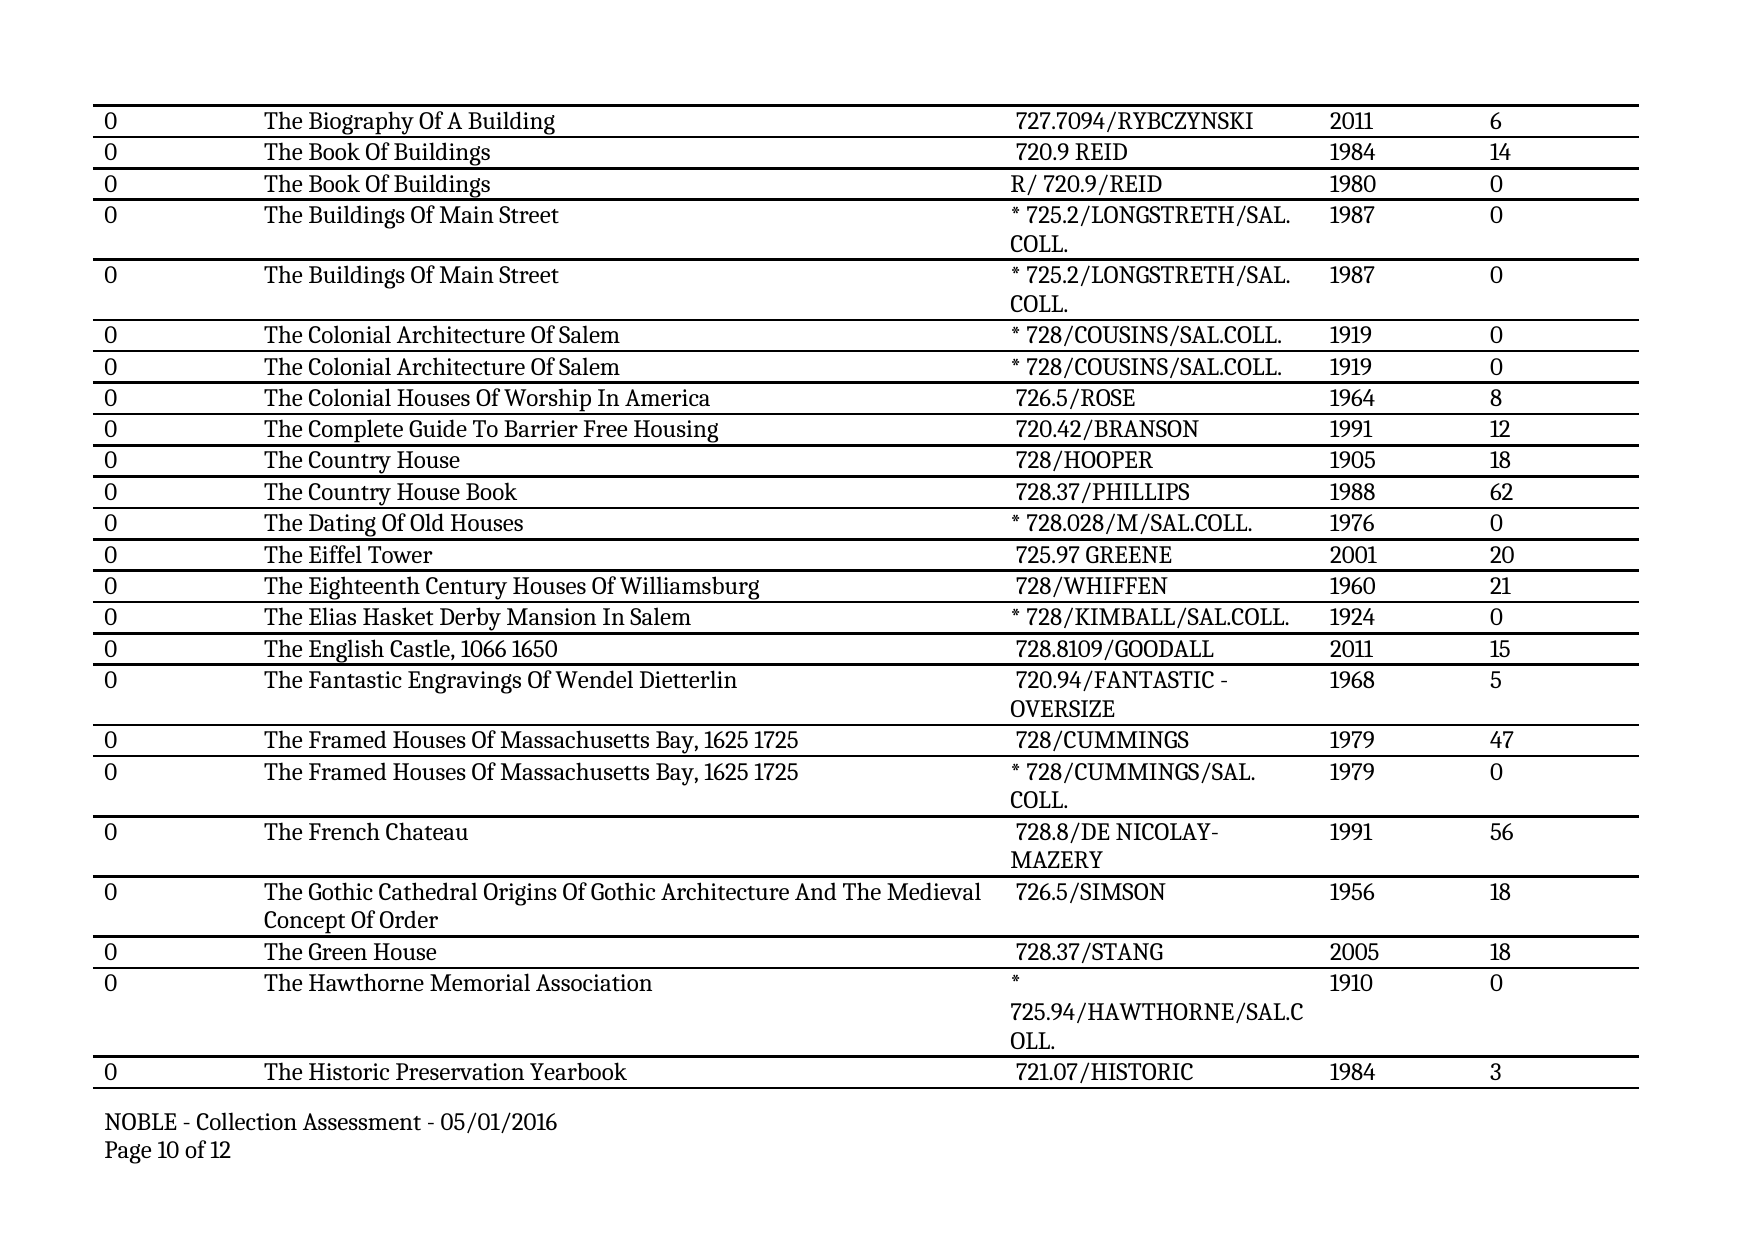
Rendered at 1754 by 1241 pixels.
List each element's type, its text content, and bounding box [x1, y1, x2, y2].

table_cell The Eighteenth Century Houses Of Williamsburg [253, 572, 999, 601]
table_cell 727.7094/RYBCZYNSKI [999, 107, 1319, 136]
table_cell 0 [1479, 201, 1638, 258]
table_cell 5 [1479, 666, 1638, 723]
table_cell * 725.94/HAWTHORNE/SAL.COLL. [999, 969, 1319, 1055]
table_cell 0 [93, 572, 253, 601]
table_cell 1919 [1319, 321, 1478, 350]
table_cell 1979 [1319, 726, 1478, 755]
table_cell 0 [93, 201, 253, 258]
table_cell 0 [1479, 321, 1638, 350]
table_cell * 728/KIMBALL/SAL.COLL. [999, 603, 1319, 632]
table_cell The Dating Of Old Houses [253, 509, 999, 538]
table_cell 0 [93, 170, 253, 198]
table_cell 0 [93, 878, 253, 935]
table_cell 0 [93, 541, 253, 569]
table_cell * 728/CUMMINGS/SAL. COLL. [999, 757, 1319, 815]
table_cell The Colonial Houses Of Worship In America [253, 384, 999, 412]
table_cell 0 [93, 635, 253, 663]
table_cell 56 [1479, 818, 1638, 875]
table_cell 1988 [1319, 478, 1478, 507]
table_cell 0 [93, 818, 253, 875]
table_cell 728.37/PHILLIPS [999, 478, 1319, 507]
table_cell 1910 [1319, 969, 1478, 1055]
table_cell 62 [1479, 478, 1638, 507]
table_cell 0 [93, 138, 253, 167]
table_cell 3 [1479, 1058, 1638, 1087]
table_cell 0 [93, 447, 253, 475]
table_cell 1984 [1319, 1058, 1478, 1087]
table_cell 0 [93, 415, 253, 444]
table_cell The Colonial Architecture Of Salem [253, 321, 999, 350]
table_cell 1980 [1319, 170, 1478, 198]
table_cell 20 [1479, 541, 1638, 569]
table_cell * 728.028/M/SAL.COLL. [999, 509, 1319, 538]
table_cell 0 [93, 938, 253, 966]
table_cell The Green House [253, 938, 999, 966]
table_cell 1991 [1319, 818, 1478, 875]
table_cell 12 [1479, 415, 1638, 444]
table_cell 0 [93, 757, 253, 815]
table_cell 726.5/ROSE [999, 384, 1319, 412]
table_cell 0 [93, 1058, 253, 1087]
table_cell 0 [1479, 352, 1638, 381]
table_cell The Biography Of A Building [253, 107, 999, 136]
table_cell 1976 [1319, 509, 1478, 538]
table_cell The Buildings Of Main Street [253, 261, 999, 318]
table_cell 1987 [1319, 201, 1478, 258]
table_cell The French Chateau [253, 818, 999, 875]
table_cell 0 [1479, 603, 1638, 632]
table_cell 2005 [1319, 938, 1478, 966]
table_cell 0 [93, 352, 253, 381]
table_cell The Buildings Of Main Street [253, 201, 999, 258]
table_cell The Elias Hasket Derby Mansion In Salem [253, 603, 999, 632]
table_cell 18 [1479, 938, 1638, 966]
table_cell 1919 [1319, 352, 1478, 381]
table_cell The Hawthorne Memorial Association [253, 969, 999, 1055]
table_cell 728.8/DE NICOLAY-MAZERY [999, 818, 1319, 875]
table_cell 726.5/SIMSON [999, 878, 1319, 935]
table_cell * 728/COUSINS/SAL.COLL. [999, 321, 1319, 350]
table_cell 728.8109/GOODALL [999, 635, 1319, 663]
table_cell 1979 [1319, 757, 1478, 815]
table_cell 721.07/HISTORIC [999, 1058, 1319, 1087]
table_cell * 725.2/LONGSTRETH/SAL. COLL. [999, 261, 1319, 318]
table_cell 0 [1479, 969, 1638, 1055]
table_cell The Historic Preservation Yearbook [253, 1058, 999, 1087]
table_cell The Book Of Buildings [253, 170, 999, 198]
table_cell 14 [1479, 138, 1638, 167]
table_cell 725.97 GREENE [999, 541, 1319, 569]
table_cell 720.94/FANTASTIC - OVERSIZE [999, 666, 1319, 723]
table_cell 8 [1479, 384, 1638, 412]
table_cell 15 [1479, 635, 1638, 663]
table_cell 0 [93, 603, 253, 632]
table_cell 728/WHIFFEN [999, 572, 1319, 601]
table_cell 728/CUMMINGS [999, 726, 1319, 755]
table_cell 728/HOOPER [999, 447, 1319, 475]
table_cell 0 [93, 384, 253, 412]
table_cell 21 [1479, 572, 1638, 601]
table_cell The Eiffel Tower [253, 541, 999, 569]
table_cell 18 [1479, 447, 1638, 475]
table_cell 2011 [1319, 635, 1478, 663]
table_cell 0 [1479, 170, 1638, 198]
table_cell 0 [93, 107, 253, 136]
table_cell 1991 [1319, 415, 1478, 444]
table_cell 1905 [1319, 447, 1478, 475]
table_cell 0 [1479, 757, 1638, 815]
table_cell * 728/COUSINS/SAL.COLL. [999, 352, 1319, 381]
table_cell The Colonial Architecture Of Salem [253, 352, 999, 381]
table_cell R/ 720.9/REID [999, 170, 1319, 198]
table_cell The Book Of Buildings [253, 138, 999, 167]
table_cell 720.42/BRANSON [999, 415, 1319, 444]
table_cell 6 [1479, 107, 1638, 136]
table_cell 0 [1479, 509, 1638, 538]
table_cell The Complete Guide To Barrier Free Housing [253, 415, 999, 444]
table_cell 2001 [1319, 541, 1478, 569]
table_cell * 725.2/LONGSTRETH/SAL. COLL. [999, 201, 1319, 258]
table_cell 1987 [1319, 261, 1478, 318]
table_cell 728.37/STANG [999, 938, 1319, 966]
table_cell 47 [1479, 726, 1638, 755]
table_cell 1924 [1319, 603, 1478, 632]
table_cell 1960 [1319, 572, 1478, 601]
table_cell 0 [1479, 261, 1638, 318]
table_cell 18 [1479, 878, 1638, 935]
table_cell The English Castle, 1066 1650 [253, 635, 999, 663]
table_cell 0 [93, 321, 253, 350]
table_cell 0 [93, 969, 253, 1055]
table_cell 1968 [1319, 666, 1478, 723]
table_cell 0 [93, 478, 253, 507]
table_cell 1956 [1319, 878, 1478, 935]
table_cell The Country House Book [253, 478, 999, 507]
table_cell The Gothic Cathedral Origins Of Gothic Architecture And The Medieval Concept Of Order [253, 878, 999, 935]
table_cell The Country House [253, 447, 999, 475]
table_cell The Framed Houses Of Massachusetts Bay, 1625 1725 [253, 726, 999, 755]
table_cell 720.9 REID [999, 138, 1319, 167]
table_cell 1964 [1319, 384, 1478, 412]
table_cell 0 [93, 261, 253, 318]
table_cell 0 [93, 666, 253, 723]
table_cell 0 [93, 726, 253, 755]
table_cell 2011 [1319, 107, 1478, 136]
table_cell The Fantastic Engravings Of Wendel Dietterlin [253, 666, 999, 723]
table_cell 1984 [1319, 138, 1478, 167]
table_cell 0 [93, 509, 253, 538]
table_cell The Framed Houses Of Massachusetts Bay, 1625 1725 [253, 757, 999, 815]
